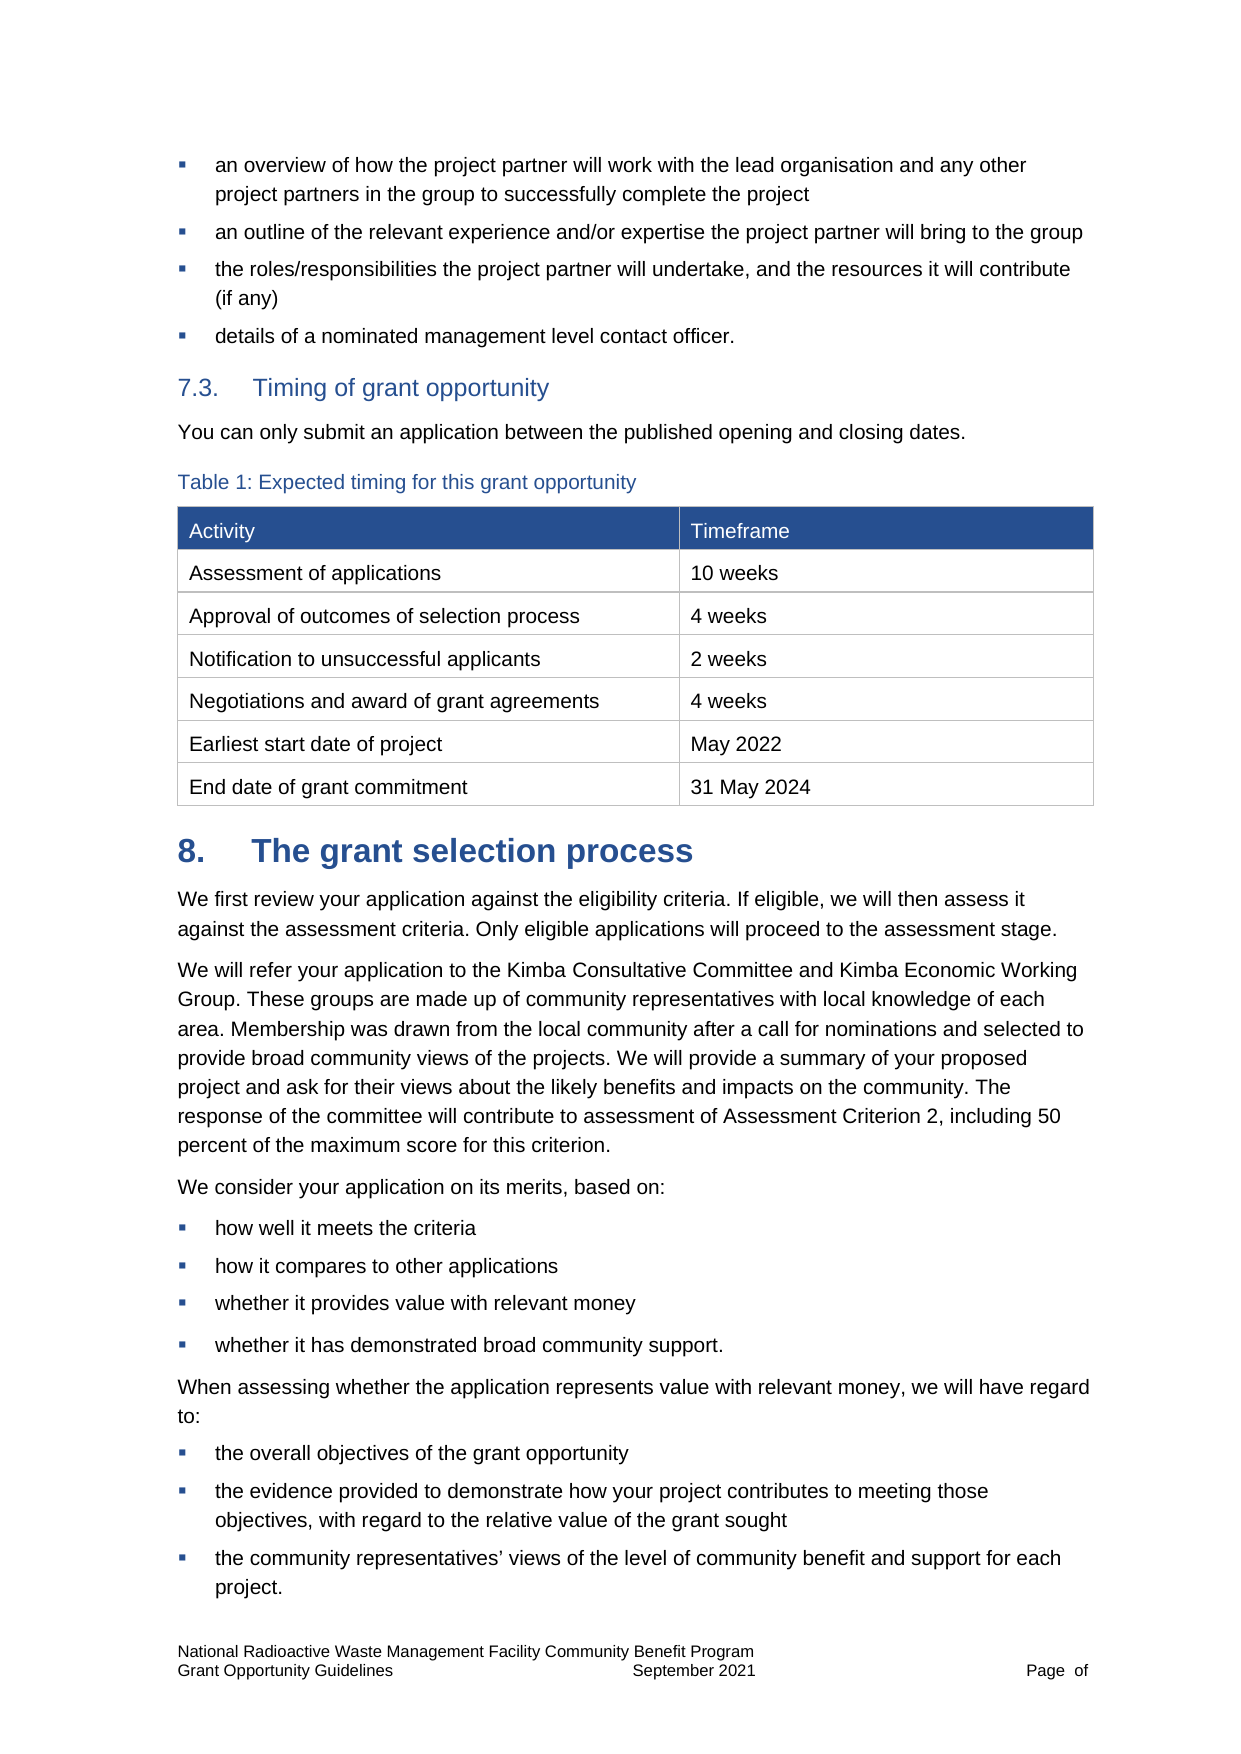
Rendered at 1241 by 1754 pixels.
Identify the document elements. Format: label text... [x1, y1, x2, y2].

subtitle Timing of grant opportunity [177, 373, 1092, 402]
text You can only submit an application between the published opening and closing dates. [177, 414, 1092, 443]
table_cell May 2022 [680, 721, 1093, 762]
table_cell 4 weeks [680, 678, 1093, 719]
text Table 1: Expected timing for this grant opportunity [177, 464, 1092, 493]
table_cell Assessment of applications [178, 550, 679, 591]
list an outline of the relevant experience and/or expertise the project partner will bring to the group [177, 214, 1092, 243]
table_cell 10 weeks [680, 550, 1093, 591]
table_header Activity [178, 507, 679, 549]
table_cell 2 weeks [680, 635, 1093, 677]
table_cell Notification to unsuccessful applicants [178, 635, 679, 677]
list how well it meets the criteria [177, 1211, 1092, 1240]
text We will refer your application to the Kimba Consultative Committee and Kimba Economic Working Group. These groups are made up of community representatives with local knowledge of each area. Membership was drawn from the local community after a call for nominations and selected to provide broad community views of the projects. We will provide a summary of your proposed project and ask for their views about the likely benefits and impacts on the community. The response of the committee will contribute to assessment of Assessment Criterion 2, including 50 percent of the maximum score for this criterion. [177, 953, 1092, 1157]
subtitle The grant selection process [177, 831, 1092, 869]
list When assessing whether the application represents value with relevant money, we will have regard to: [177, 1369, 1092, 1428]
list the roles/responsibilities the project partner will undertake, and the resources it will contribute (if any) [177, 252, 1092, 310]
list the evidence provided to demonstrate how your project contributes to meeting those objectives, with regard to the relative value of the grant sought [177, 1474, 1092, 1532]
table_cell Approval of outcomes of selection process [178, 593, 679, 634]
table_cell Earliest start date of project [178, 721, 679, 762]
table_cell 31 May 2024 [680, 763, 1093, 805]
text We consider your application on its merits, based on: [177, 1169, 1092, 1199]
list the overall objectives of the grant opportunity [177, 1436, 1092, 1465]
table_cell Negotiations and award of grant agreements [178, 678, 679, 719]
list an overview of how the project partner will work with the lead organisation and any other project partners in the group to successfully complete the project [177, 148, 1092, 206]
list whether it has demonstrated broad community support. [177, 1328, 1092, 1357]
list details of a nominated management level contact officer. [177, 318, 1092, 348]
table_header Timeframe [680, 507, 1093, 549]
list how it compares to other applications [177, 1249, 1092, 1278]
table_cell 4 weeks [680, 593, 1093, 634]
list the community representatives’ views of the level of community benefit and support for each project. [177, 1540, 1092, 1599]
list whether it provides value with relevant money [177, 1286, 1092, 1315]
text We first review your application against the eligibility criteria. If eligible, we will then assess it against the assessment criteria. Only eligible applications will proceed to the assessment stage. [177, 882, 1092, 940]
table_cell End date of grant commitment [178, 763, 679, 805]
